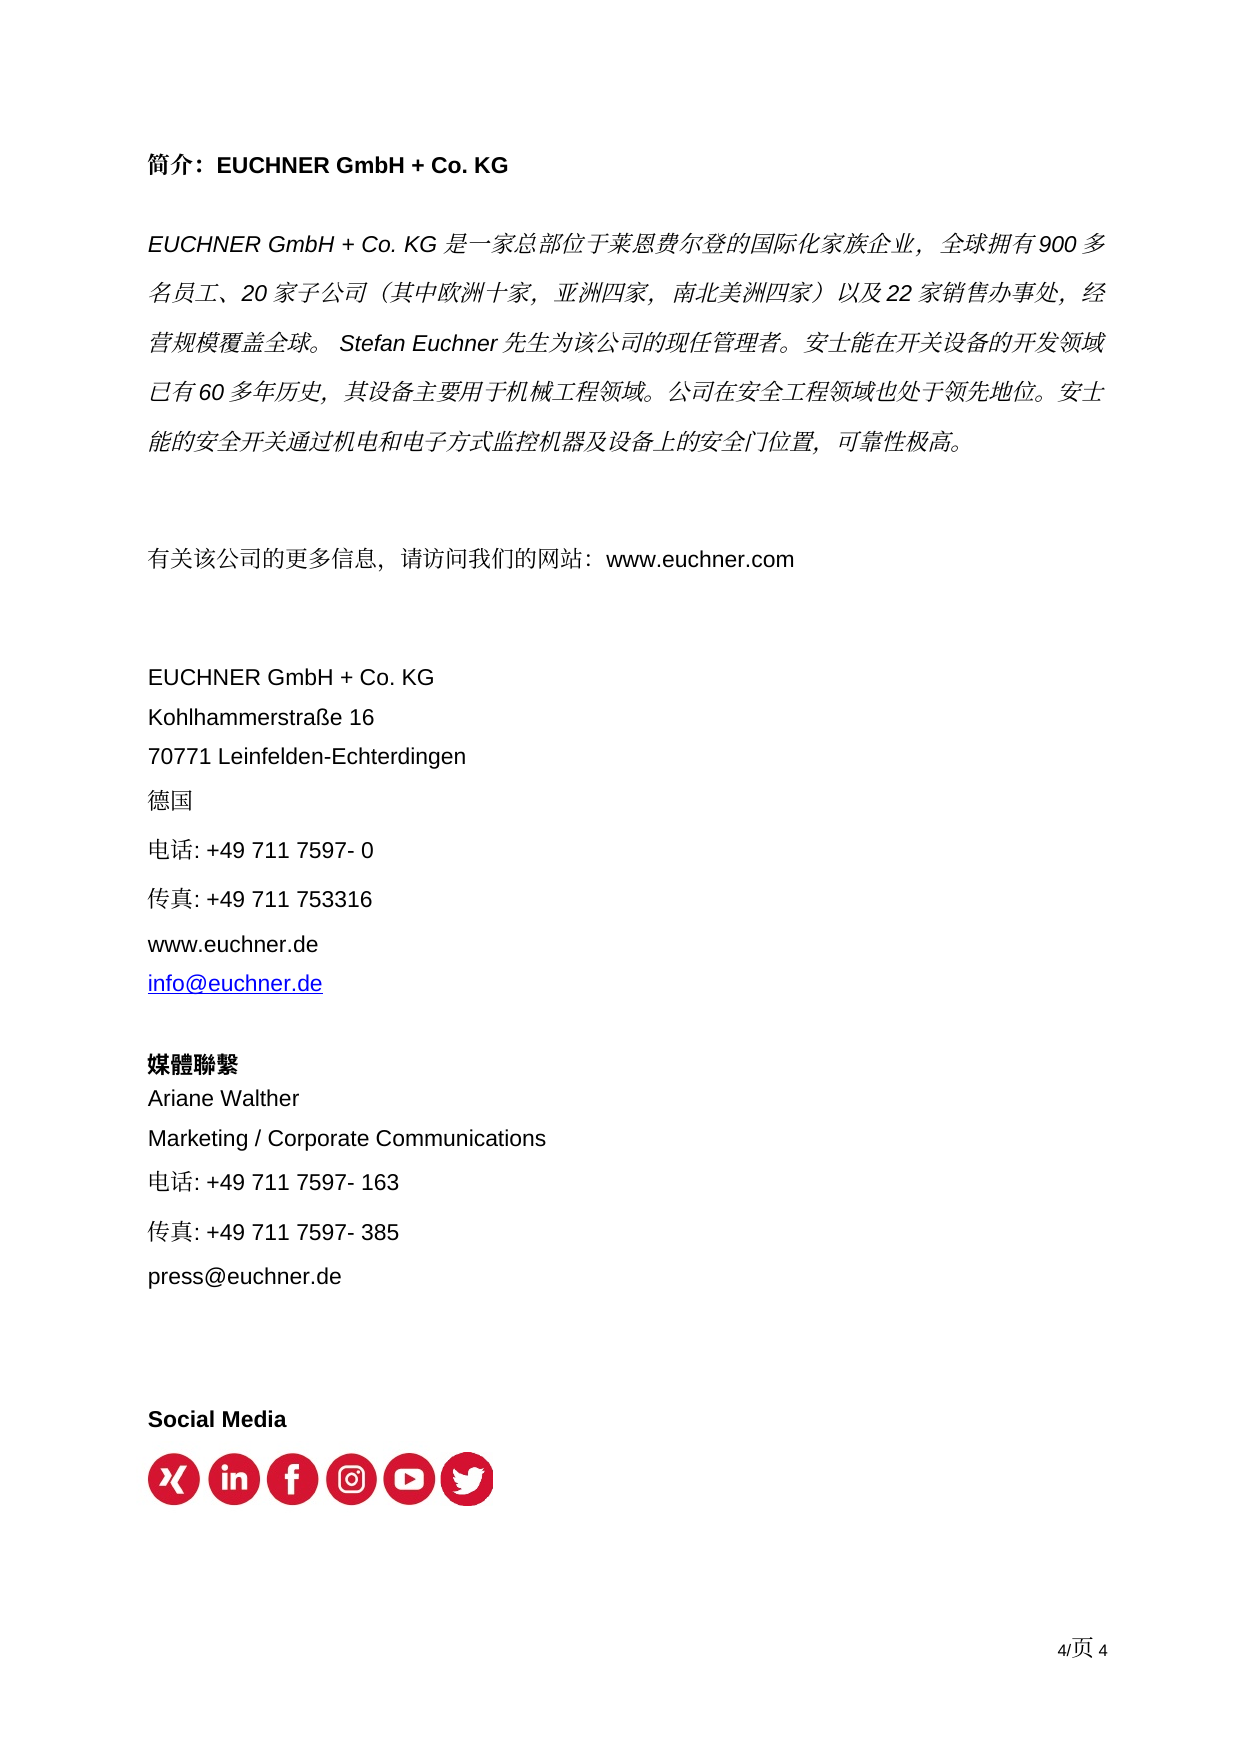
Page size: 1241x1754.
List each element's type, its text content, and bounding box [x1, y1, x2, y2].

text 媒體聯繫 [148, 1049, 1107, 1081]
text press@euchner.de [148, 1263, 989, 1289]
text info@euchner.de [148, 970, 1004, 997]
text 传真: +49 711 7597- 385 [148, 1214, 989, 1247]
text www.euchner.de [148, 931, 1004, 957]
text 有关该公司的更多信息，请访问我们的网站：www.euchner.com [148, 541, 1004, 574]
text Kohlhammerstraße 16 [148, 704, 1108, 730]
text Social Media [148, 1406, 989, 1433]
text Marketing / Corporate Communications [148, 1125, 1108, 1151]
text 70771 Leinfelden-Echterdingen [148, 743, 1004, 770]
text 德国 [148, 783, 1108, 816]
picture [136, 1441, 380, 1516]
text 传真: +49 711 753316 [148, 882, 1004, 914]
picture [382, 1441, 493, 1516]
text EUCHNER GmbH + Co. KG是一家总部位于莱恩费尔登的国际化家族企业，全球拥有900多名员工、20家子公司（其中欧洲十家，亚洲四家，南北美洲四家）以及22家销售办事处，经营规模覆盖全球。 Stefan Euchner先生为该公司的现任管理者。安士能在开关设备的开发领域已有60多年历史，其设备主要用于机械工程领域。公司在安全工程领域也处于领先地位。安士能的安全开关通过机电和电子方式监控机器及设备上的安全门位置，可靠性极高。 [148, 226, 1107, 457]
text 电话: +49 711 7597- 0 [148, 832, 1108, 865]
text 简介：EUCHNER GmbH + Co. KG [148, 148, 1107, 181]
text Ariane Walther [148, 1085, 1108, 1112]
text EUCHNER GmbH + Co. KG [148, 664, 1004, 691]
text 电话: +49 711 7597- 163 [148, 1164, 989, 1197]
